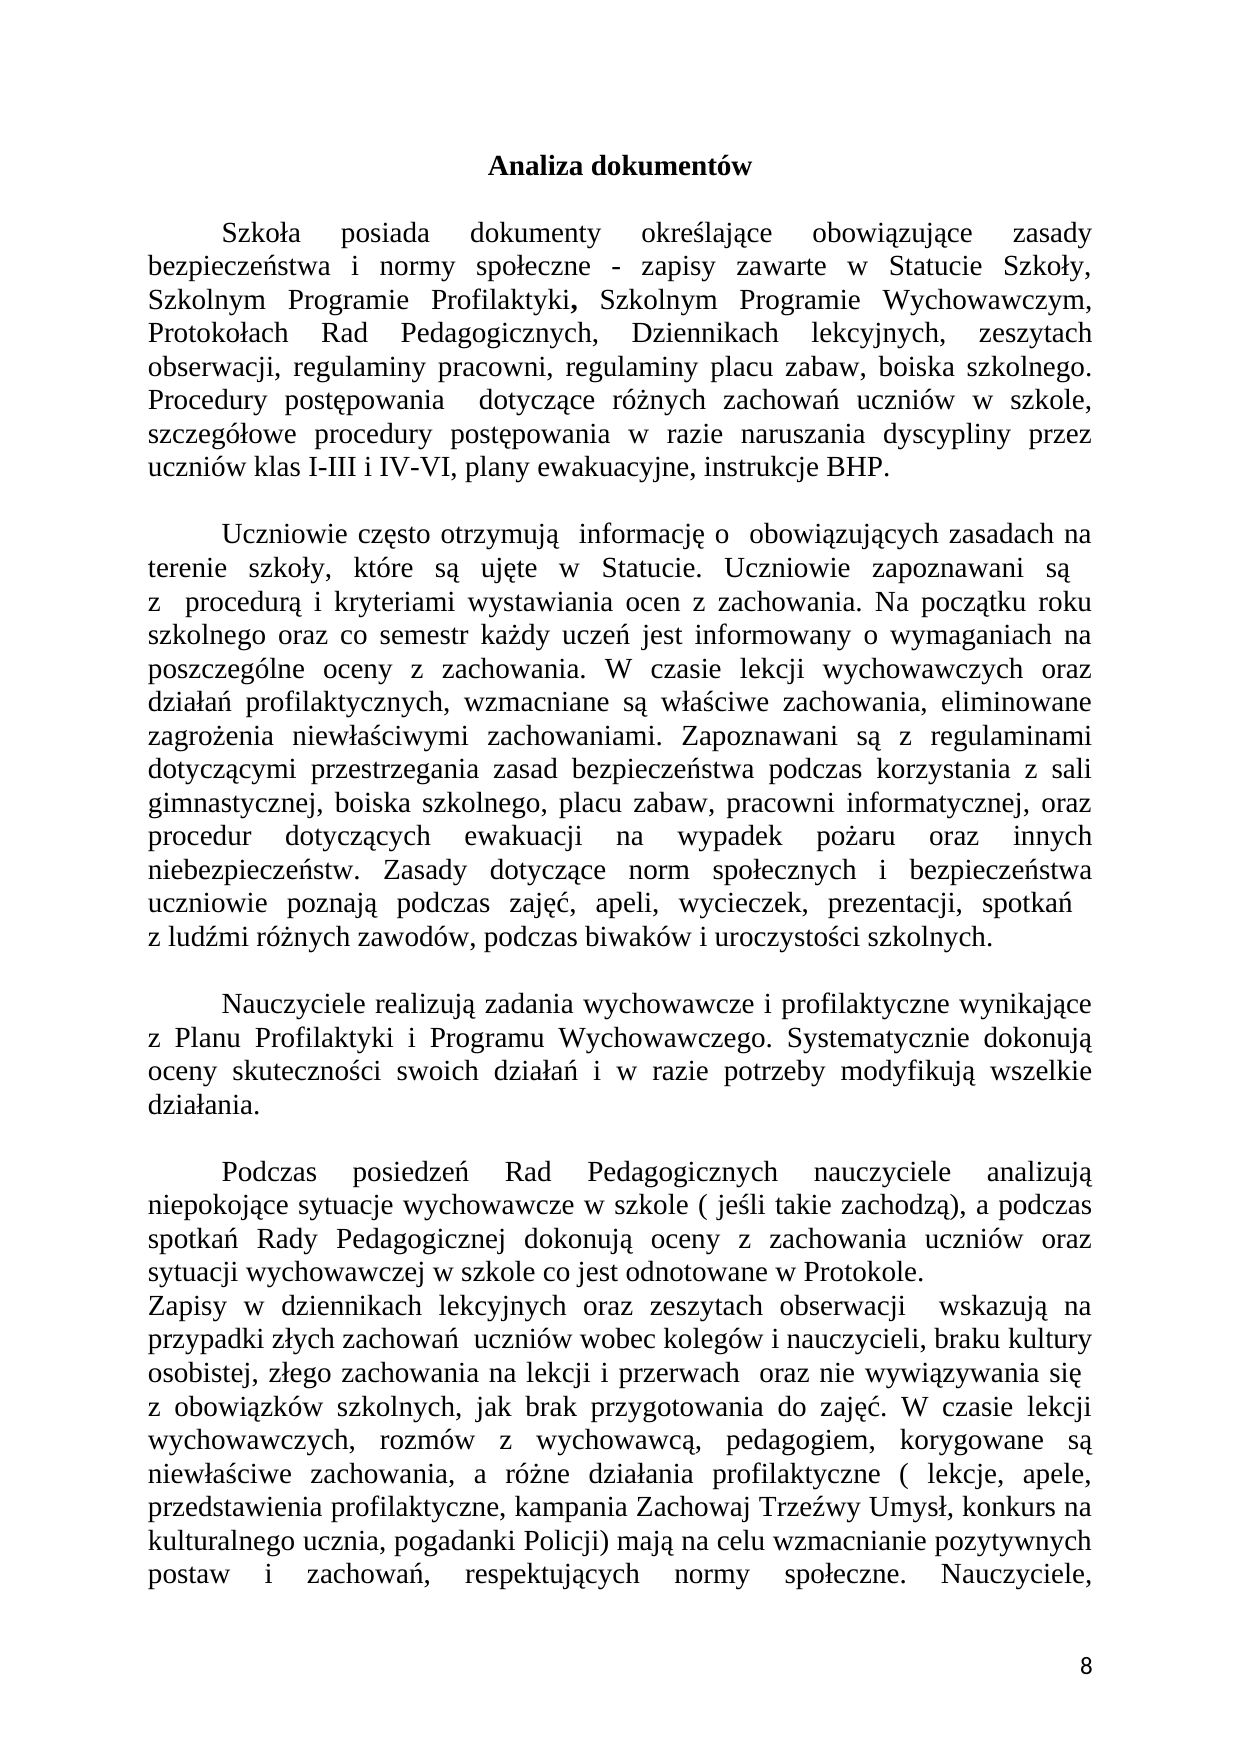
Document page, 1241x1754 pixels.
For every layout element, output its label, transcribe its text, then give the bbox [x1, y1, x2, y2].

text Analiza dokumentów [148, 148, 1093, 181]
text Nauczyciele realizują zadania wychowawcze i profilaktyczne wynikające z Planu Profilaktyki i Programu Wychowawczego. Systematycznie dokonują oceny skuteczności swoich działań i w razie potrzeby modyfikują wszelkie działania. [148, 986, 1093, 1120]
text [148, 1288, 1093, 1590]
text Szkoła posiada dokumenty określające obowiązujące zasady bezpieczeństwa i normy społeczne - zapisy zawarte w Statucie Szkoły, Szkolnym Programie Profilaktyki, Szkolnym Programie Wychowawczym, Protokołach Rad Pedagogicznych, Dziennikach lekcyjnych, zeszytach obserwacji, regulaminy pracowni, regulaminy placu zabaw, boiska szkolnego. Procedury postępowania dotyczące różnych zachowań uczniów w szkole, szczegółowe procedury postępowania w razie naruszania dyscypliny przez uczniów klas I-III i IV-VI, plany ewakuacyjne, instrukcje BHP. [148, 215, 1093, 483]
text Uczniowie często otrzymują informację o obowiązujących zasadach na terenie szkoły, które są ujęte w Statucie. Uczniowie zapoznawani są z procedurą i kryteriami wystawiania ocen z zachowania. Na początku roku szkolnego oraz co semestr każdy uczeń jest informowany o wymaganiach na poszczególne oceny z zachowania. W czasie lekcji wychowawczych oraz działań profilaktycznych, wzmacniane są właściwe zachowania, eliminowane zagrożenia niewłaściwymi zachowaniami. Zapoznawani są z regulaminami dotyczącymi przestrzegania zasad bezpieczeństwa podczas korzystania z sali gimnastycznej, boiska szkolnego, placu zabaw, pracowni informatycznej, oraz procedur dotyczących ewakuacji na wypadek pożaru oraz innych niebezpieczeństw. Zasady dotyczące norm społecznych i bezpieczeństwa uczniowie poznają podczas zajęć, apeli, wycieczek, prezentacji, spotkań z ludźmi różnych zawodów, podczas biwaków i uroczystości szkolnych. [148, 517, 1093, 953]
text Podczas posiedzeń Rad Pedagogicznych nauczyciele analizują niepokojące sytuacje wychowawcze w szkole ( jeśli takie zachodzą), a podczas spotkań Rady Pedagogicznej dokonują oceny z zachowania uczniów oraz sytuacji wychowawczej w szkole co jest odnotowane w Protokole. [148, 1154, 1093, 1288]
